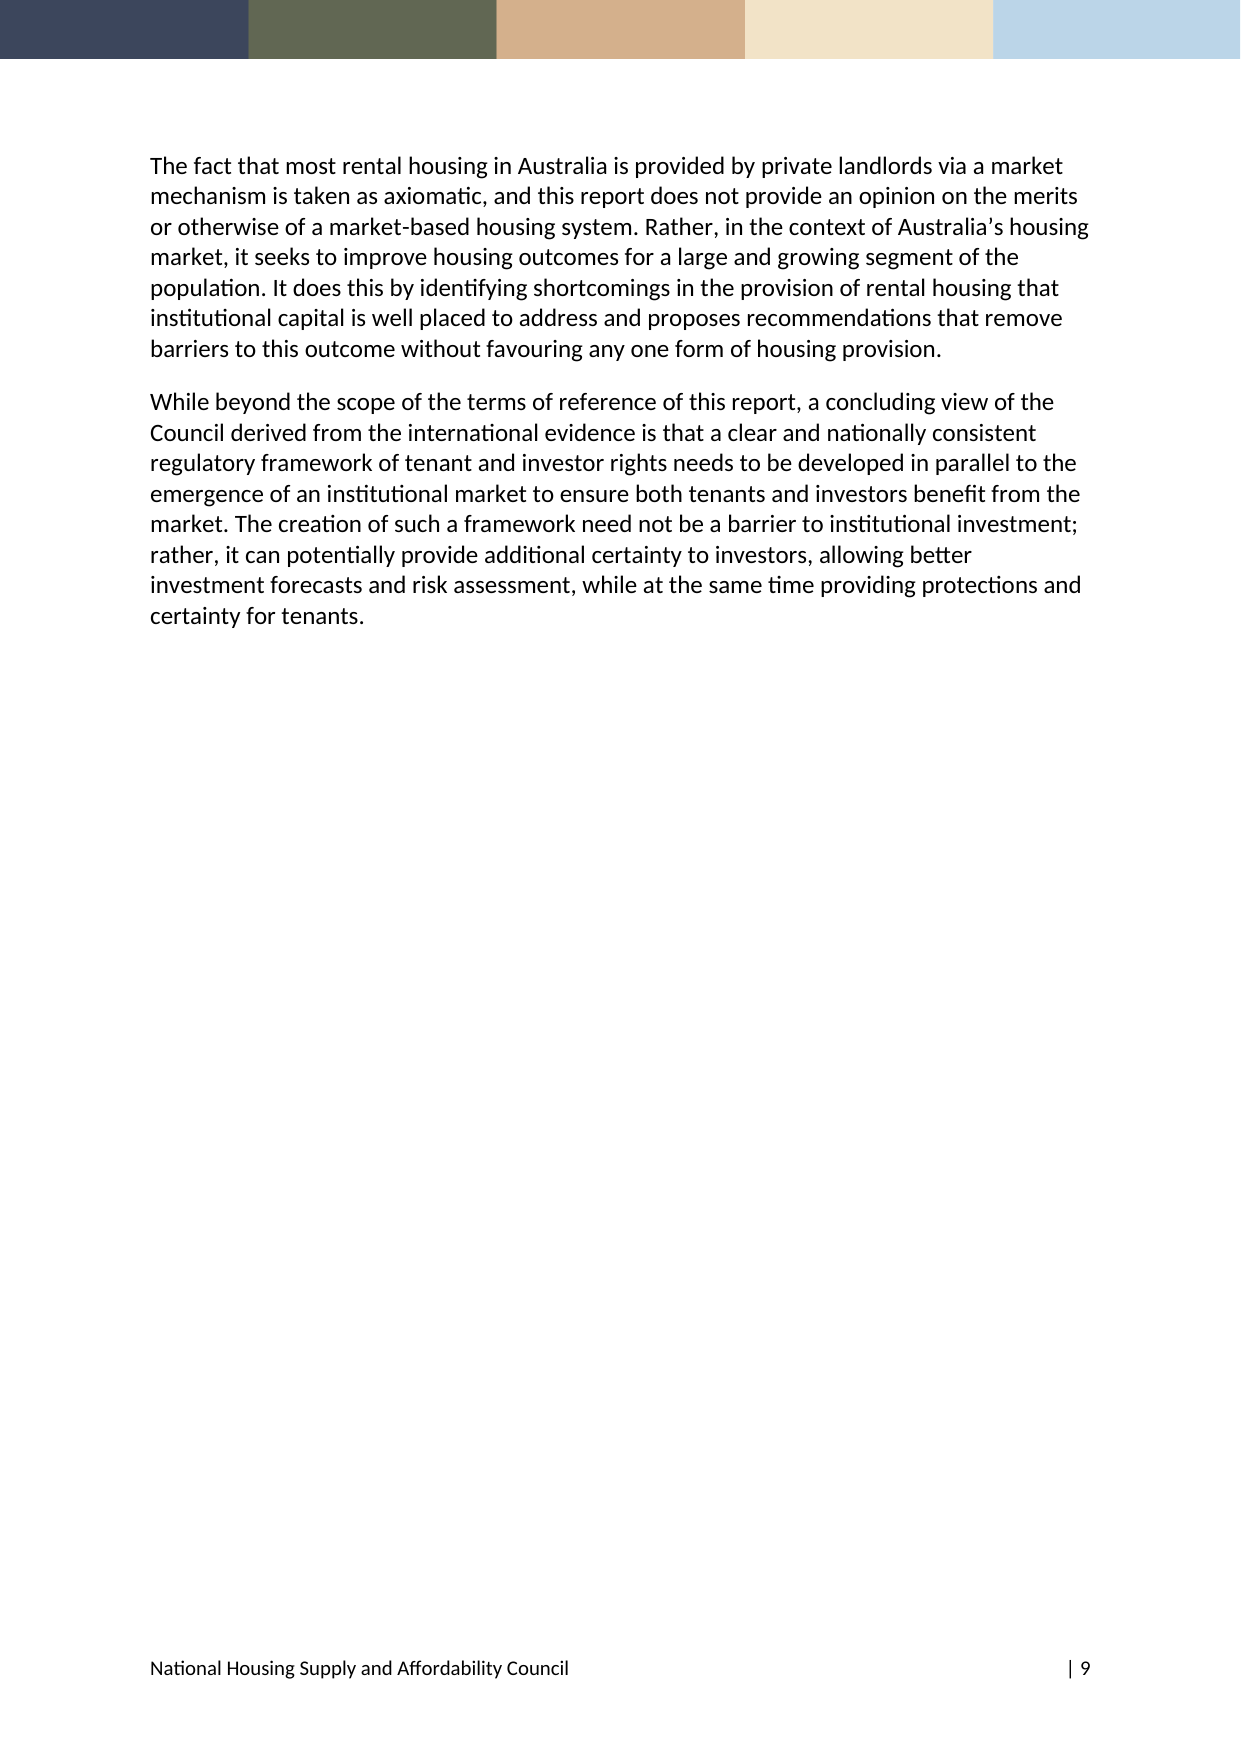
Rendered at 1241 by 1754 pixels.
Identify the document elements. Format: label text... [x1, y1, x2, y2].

picture [0, 0, 1241, 71]
text While beyond the scope of the terms of reference of this report, a concluding view of the Council derived from the international evidence is that a clear and nationally consistent regulatory framework of tenant and investor rights needs to be developed in parallel to the emergence of an institutional market to ensure both tenants and investors benefit from the market. The creation of such a framework need not be a barrier to institutional investment; rather, it can potentially provide additional certainty to investors, allowing better investment forecasts and risk assessment, while at the same time providing protections and certainty for tenants. [150, 387, 1090, 631]
text The fact that most rental housing in Australia is provided by private landlords via a market mechanism is taken as axiomatic, and this report does not provide an opinion on the merits or otherwise of a market-based housing system. Rather, in the context of Australia’s housing market, it seeks to improve housing outcomes for a large and growing segment of the population. It does this by identifying shortcomings in the provision of rental housing that institutional capital is well placed to address and proposes recommendations that remove barriers to this outcome without favouring any one form of housing provision. [150, 150, 1090, 364]
